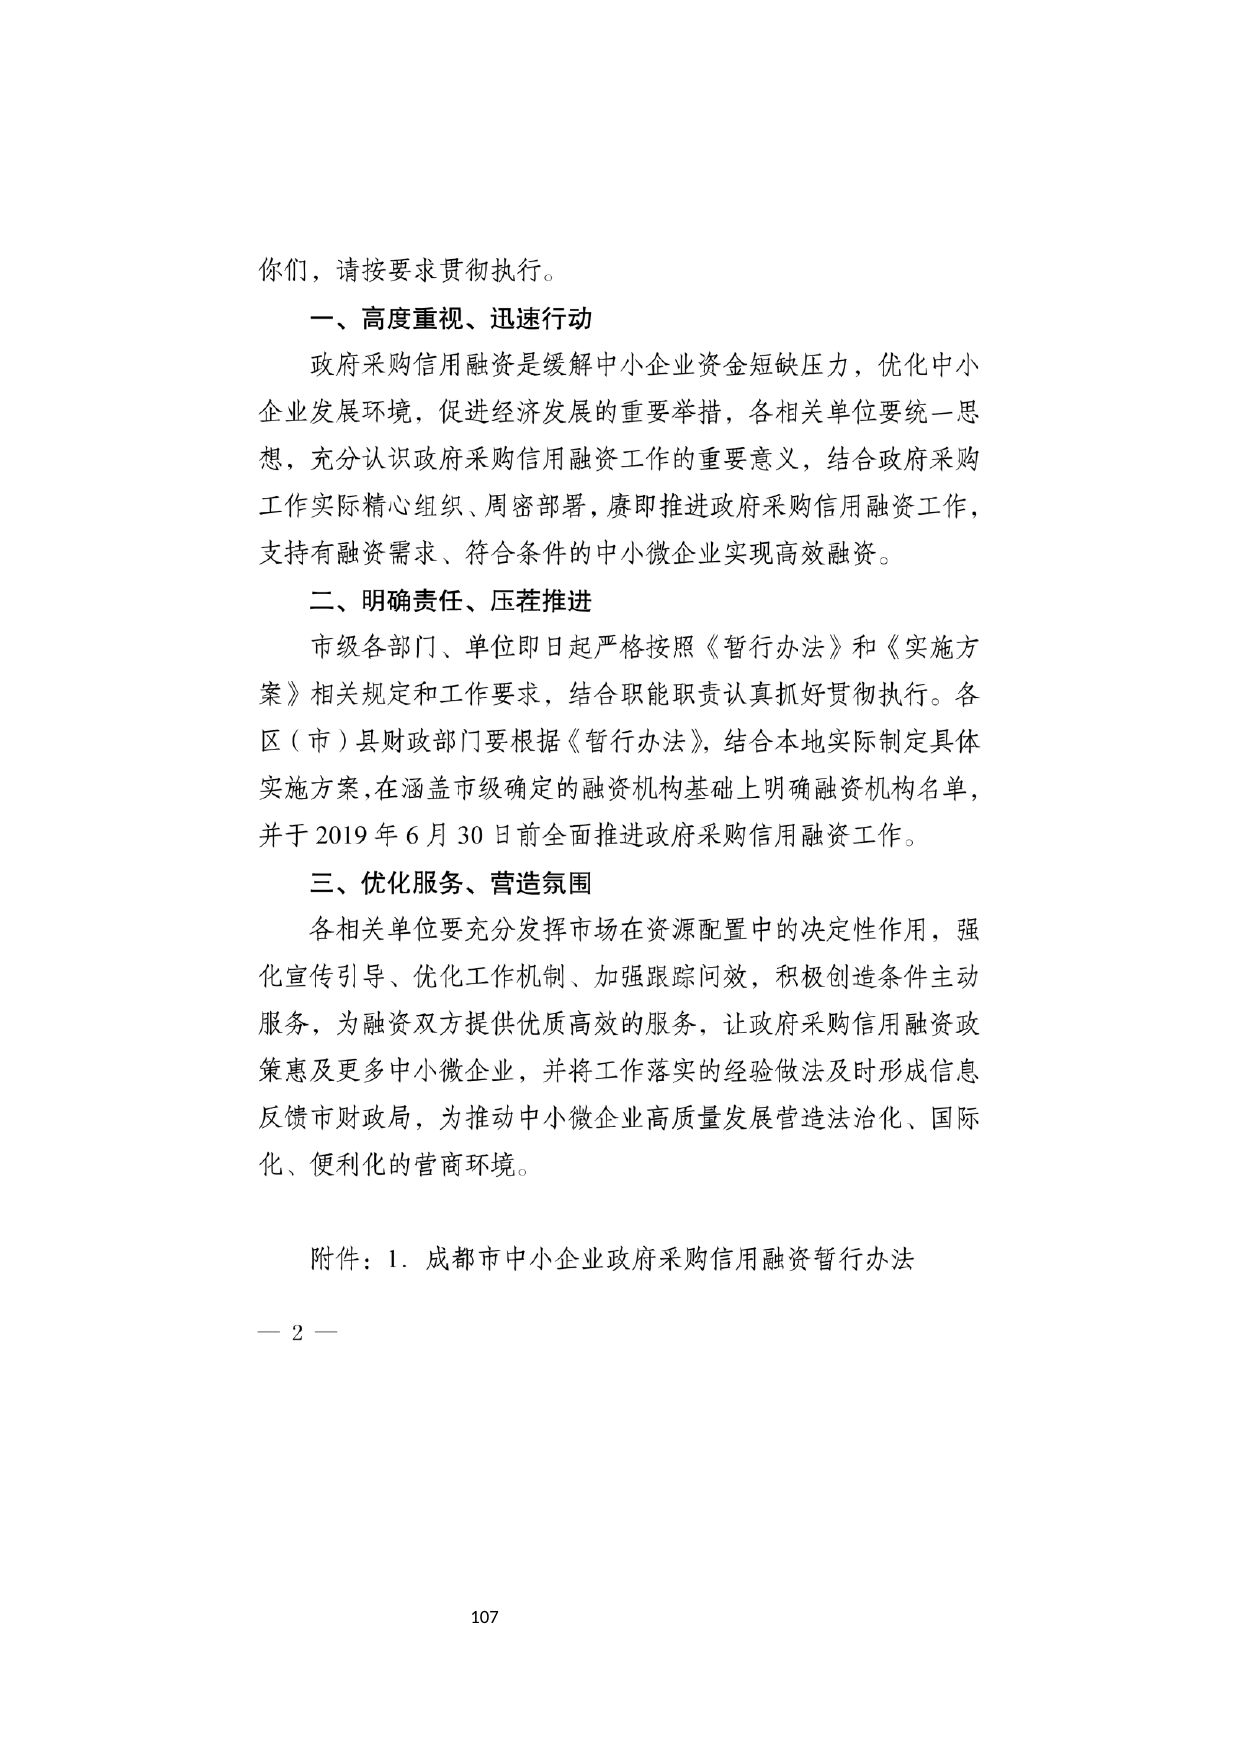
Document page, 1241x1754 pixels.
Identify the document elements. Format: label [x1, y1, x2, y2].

picture [132, 76, 1103, 1449]
